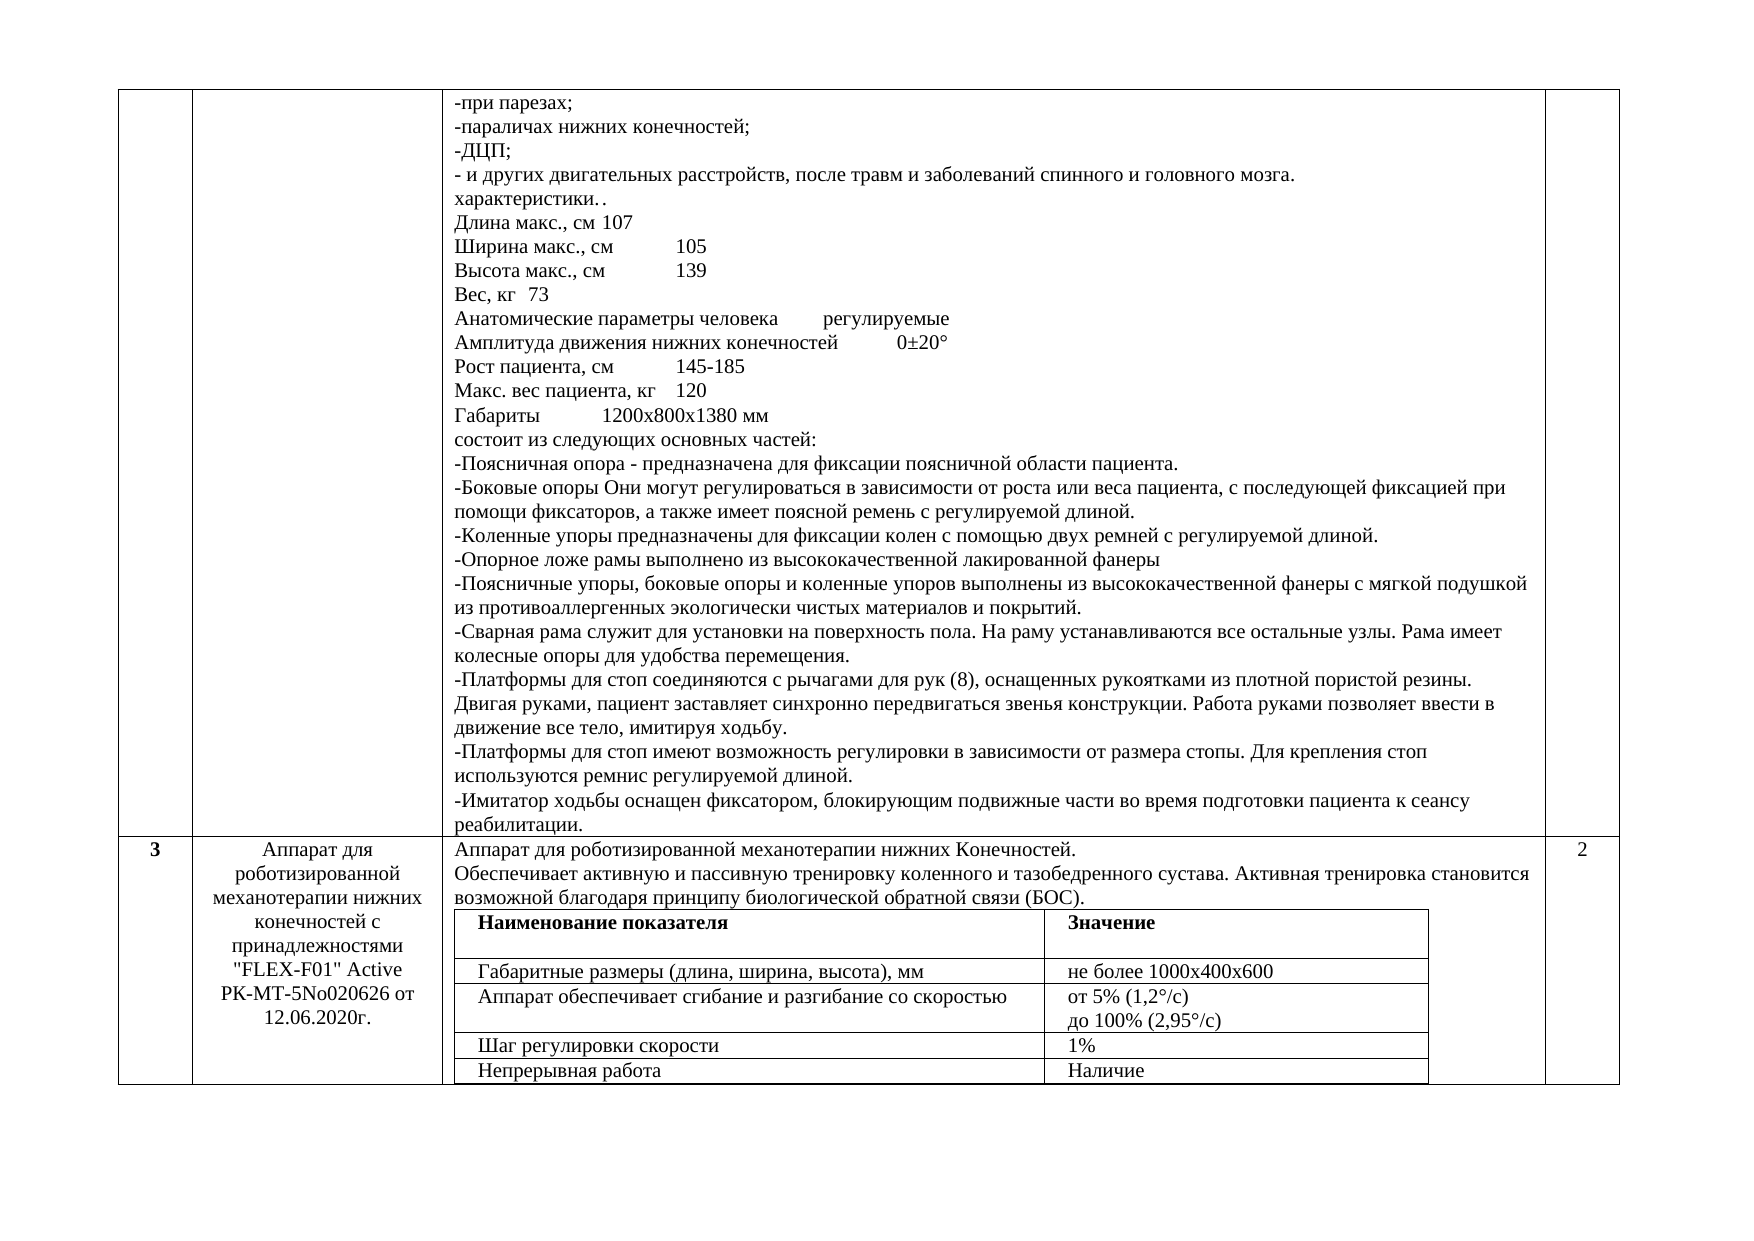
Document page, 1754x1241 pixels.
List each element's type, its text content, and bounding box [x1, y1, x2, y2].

table_cell 3 [119, 837, 192, 1083]
table_cell 2 [1546, 90, 1619, 836]
table_cell 2 [1546, 837, 1619, 1083]
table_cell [193, 837, 442, 1083]
table_cell 2 [119, 90, 192, 836]
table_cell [193, 90, 442, 836]
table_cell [443, 90, 1545, 836]
